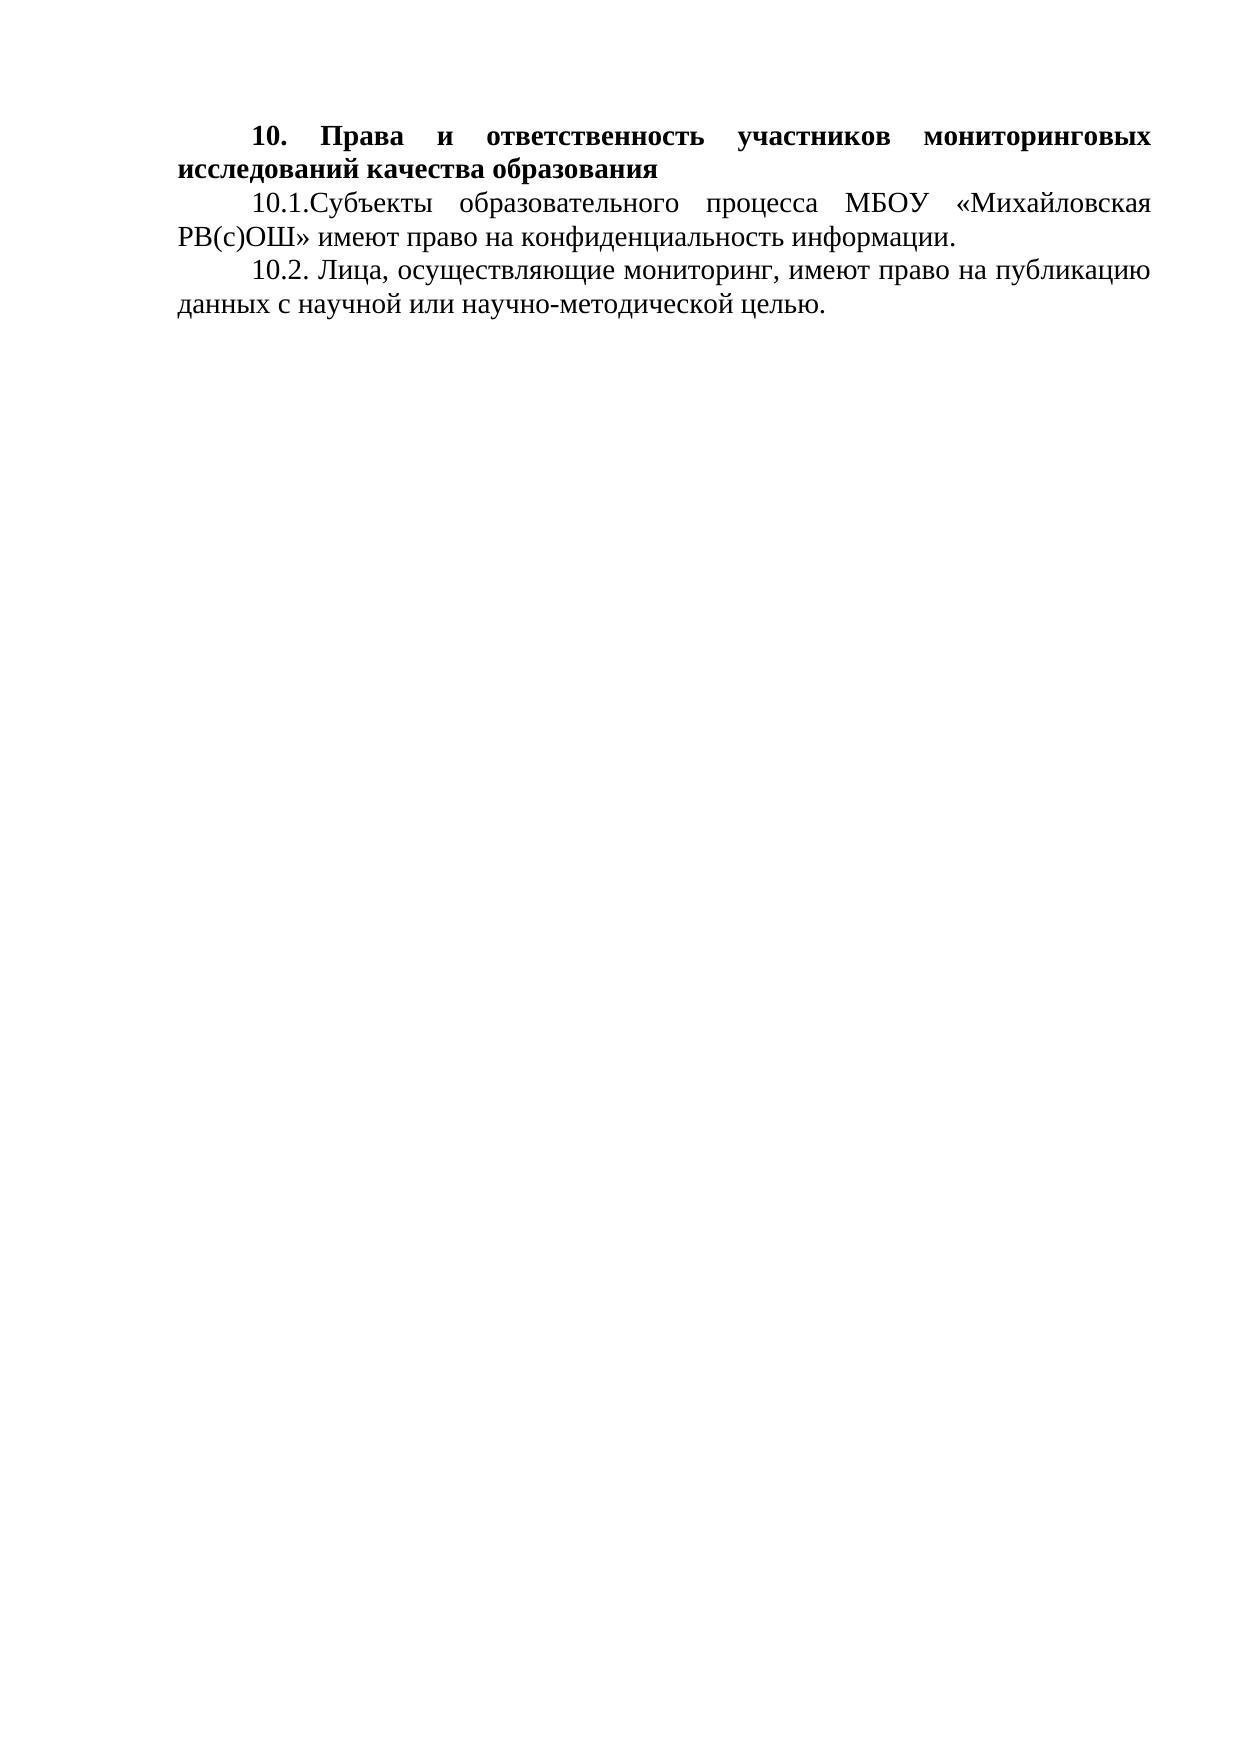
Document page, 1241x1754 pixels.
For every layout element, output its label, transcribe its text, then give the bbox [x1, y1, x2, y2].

text 10.2. Лица, осуществляющие мониторинг, имеют право на публикацию данных с научной или научно-методической целью. [177, 252, 1152, 319]
text 10. Права и ответственность участников мониторинговых исследований качества образования [177, 118, 1152, 185]
text 10.1.Субъекты образовательного процесса МБОУ «Михайловская РВ(с)ОШ» имеют право на конфиденциальность информации. [177, 185, 1152, 252]
